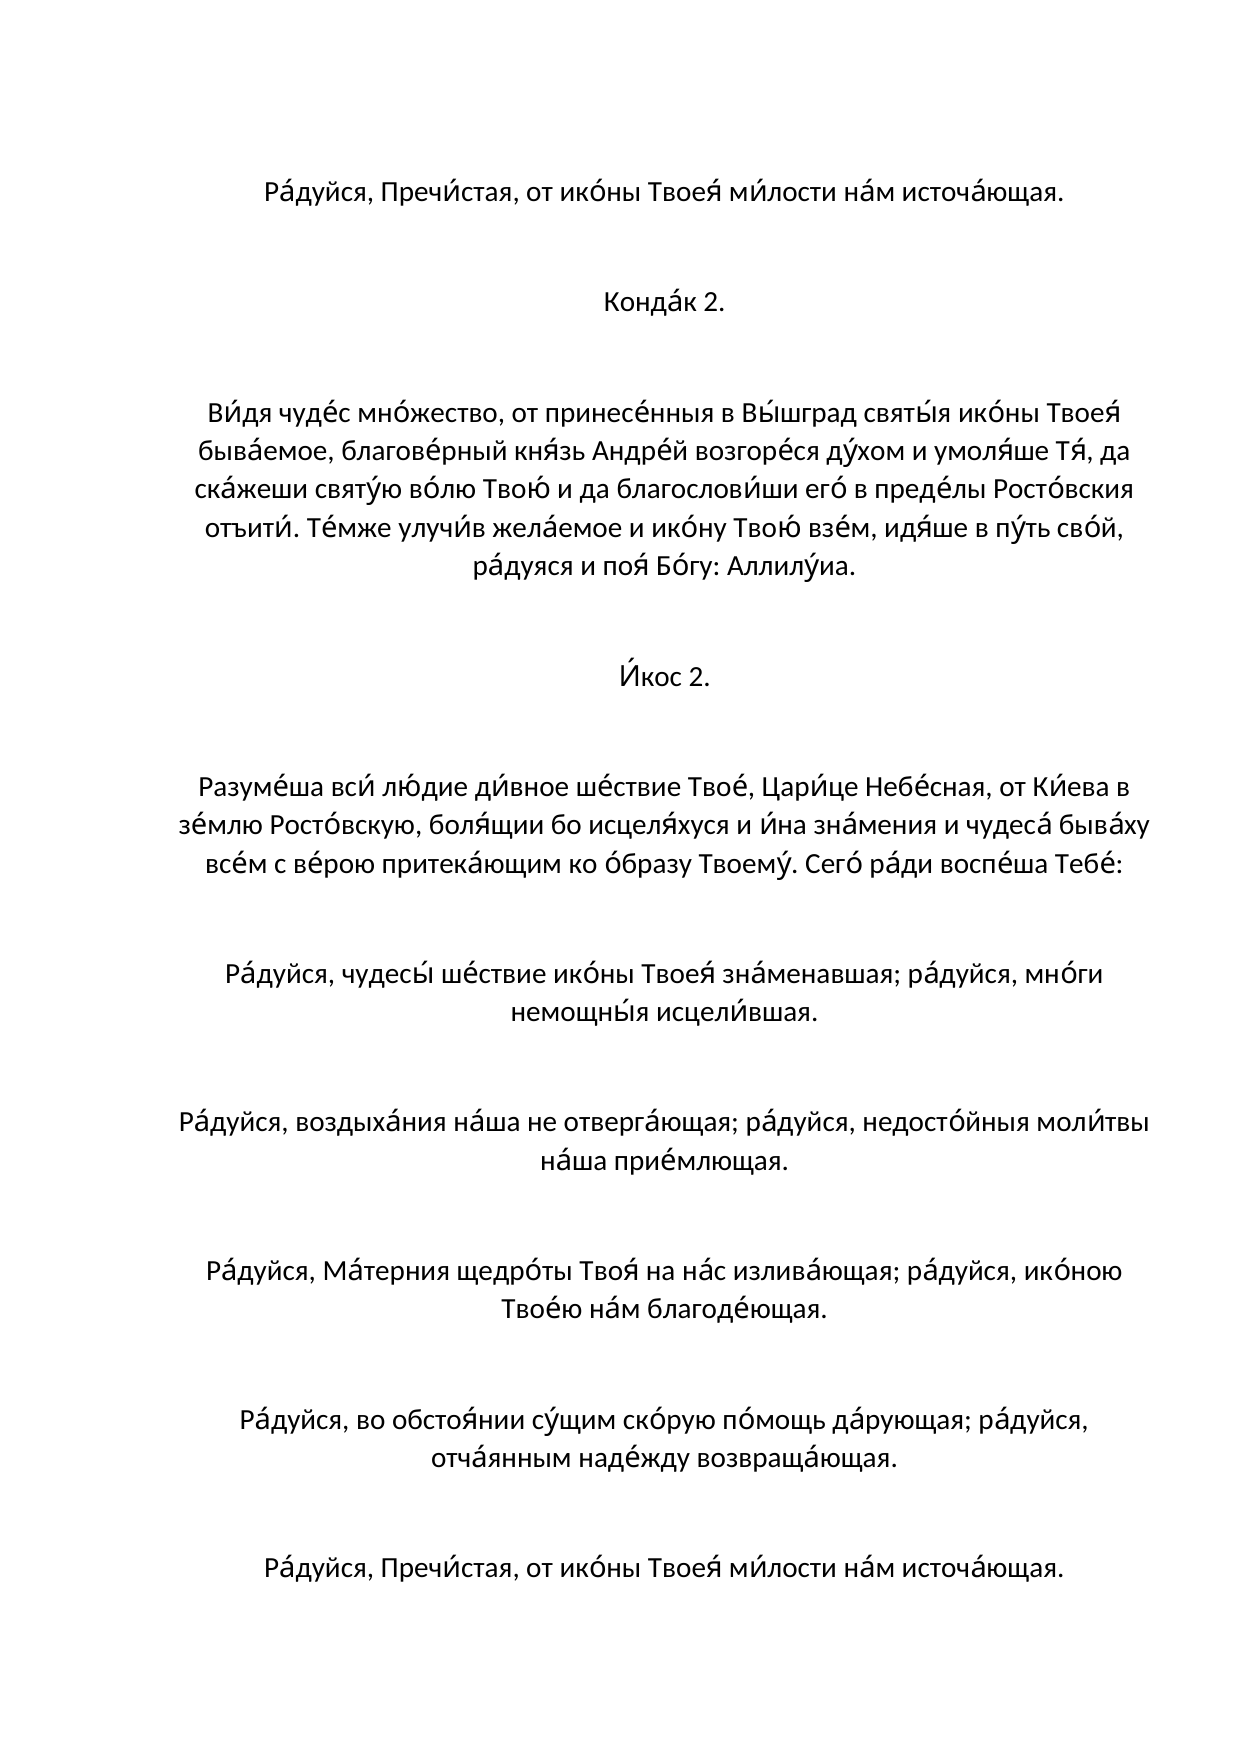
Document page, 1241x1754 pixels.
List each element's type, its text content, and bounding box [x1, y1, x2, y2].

text Разуме́ша вси́ лю́дие ди́вное ше́ствие Твое́, Цари́це Небе́сная, от Ки́ева в зе́млю Росто́вскую, боля́щии бо исцеля́хуся и и́на зна́мения и чудеса́ быва́ху все́м с ве́рою притека́ющим ко о́бразу Твоему́. Сего́ ра́ди воспе́ша Тебе́: [177, 768, 1152, 880]
text Ра́дуйся, Пречи́стая, от ико́ны Твоея́ ми́лости на́м источа́ющая. [177, 1549, 1152, 1585]
text Ра́дуйся, Пречи́стая, от ико́ны Твоея́ ми́лости на́м источа́ющая. [177, 173, 1152, 209]
text И́кос 2. [177, 658, 1152, 693]
text Ра́дуйся, чудесы́ ше́ствие ико́ны Твоея́ зна́менавшая; ра́дуйся, мно́ги немощны́я исцели́вшая. [177, 955, 1152, 1029]
text Ра́дуйся, Ма́терния щедро́ты Твоя́ на на́с излива́ющая; ра́дуйся, ико́ною Твое́ю на́м благоде́ющая. [177, 1252, 1152, 1326]
text Ви́дя чуде́с мно́жество, от принесе́нныя в Вы́шград святы́я ико́ны Твоея́ быва́емое, благове́рный кня́зь Андре́й возгоре́ся ду́хом и умоля́ше Тя́, да ска́жеши святу́ю во́лю Твою́ и да благослови́ши его́ в преде́лы Росто́вския отъити́. Те́мже улучи́в жела́емое и ико́ну Твою́ взе́м, идя́ше в пу́ть сво́й, ра́дуяся и поя́ Бо́гу: Аллилу́иа. [177, 394, 1152, 583]
text Ра́дуйся, воздыха́ния на́ша не отверга́ющая; ра́дуйся, недосто́йныя моли́твы на́ша прие́млющая. [177, 1103, 1152, 1178]
text Конда́к 2. [177, 283, 1152, 319]
text Ра́дуйся, во обстоя́нии су́щим ско́рую по́мощь да́рующая; ра́дуйся, отча́янным наде́жду возвраща́ющая. [177, 1401, 1152, 1475]
